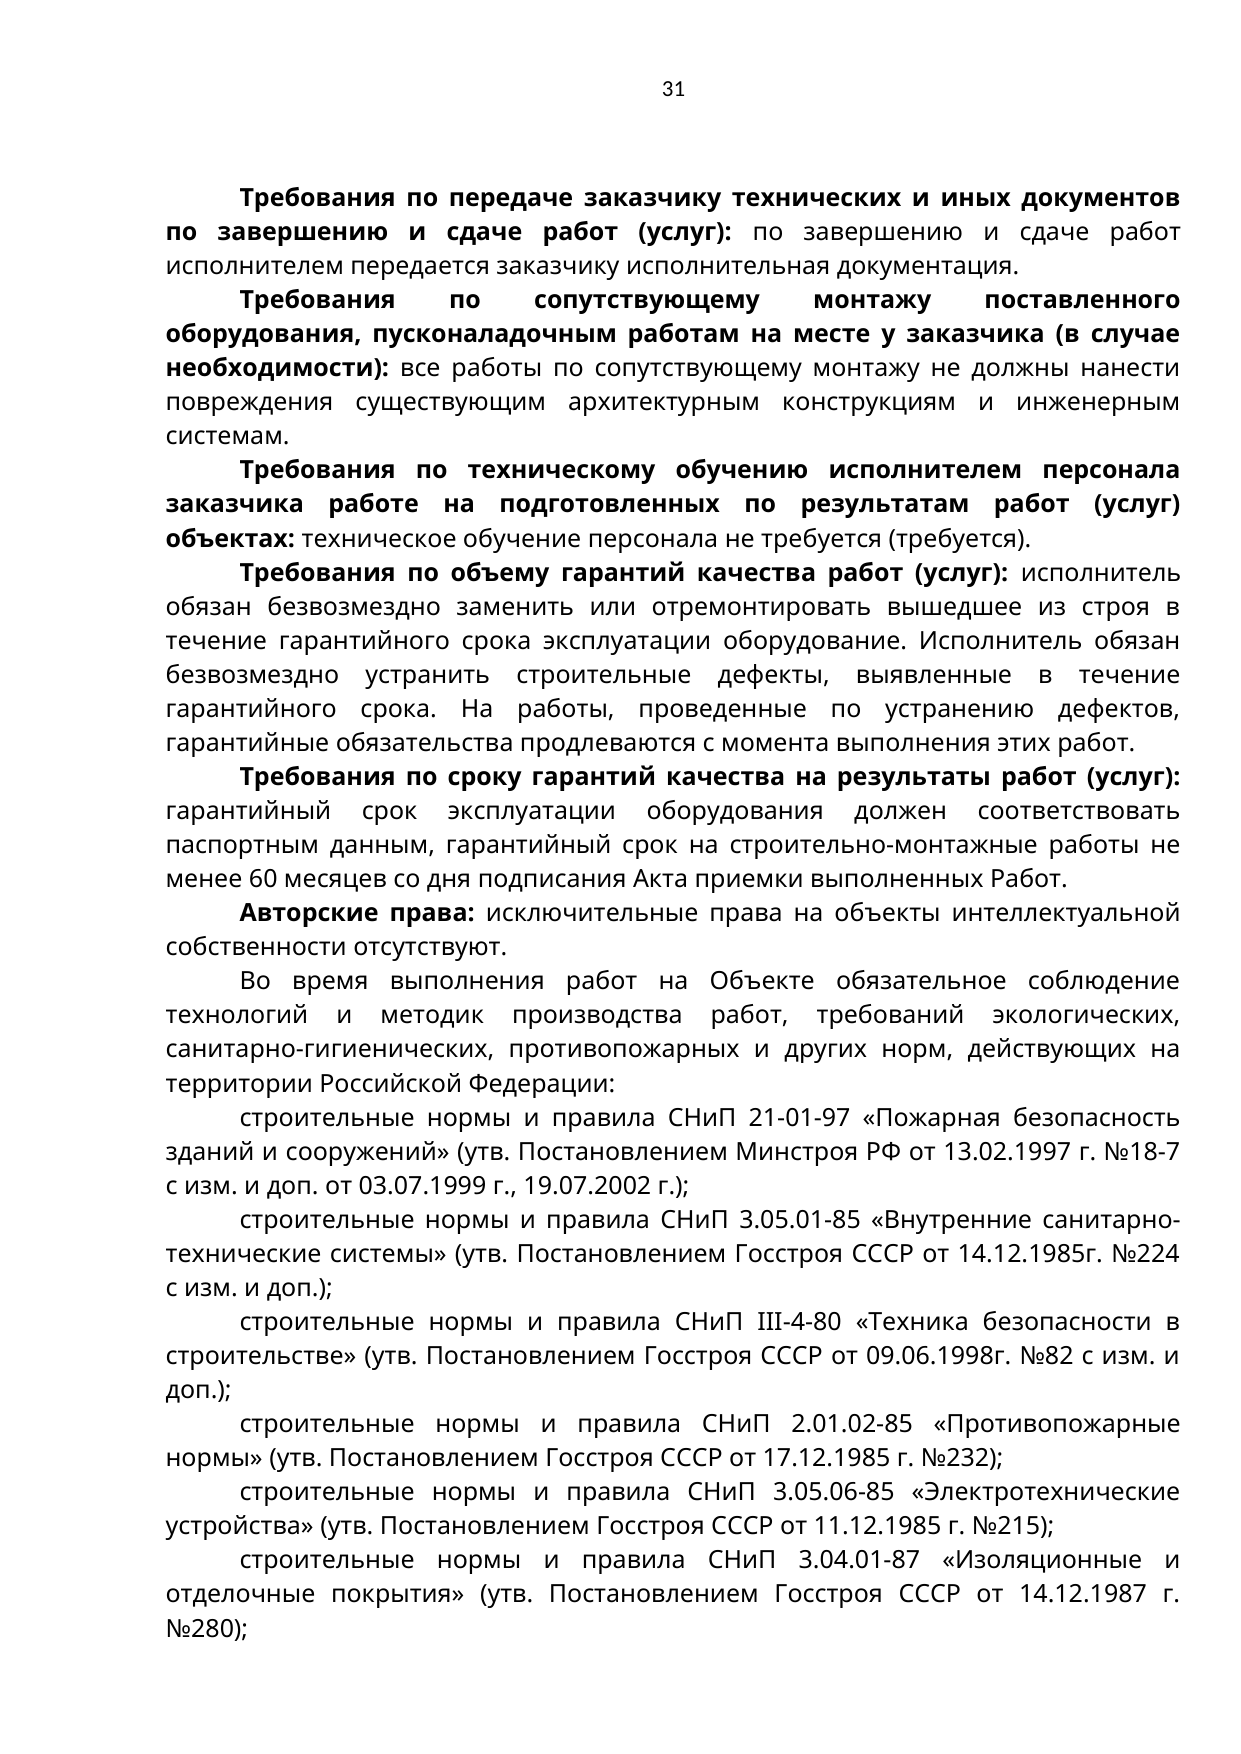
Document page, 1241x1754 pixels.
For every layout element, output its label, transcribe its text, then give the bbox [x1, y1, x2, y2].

text строительные нормы и правила СНиП 3.04.01-87 «Изоляционные и отделочные покрытия» (утв. Постановлением Госстроя СССР от 14.12.1987 г. №280); [165, 1542, 1181, 1644]
text строительные нормы и правила СНиП 2.01.02-85 «Противопожарные нормы» (утв. Постановлением Госстроя СССР от 17.12.1985 г. №232); [165, 1406, 1181, 1474]
text Требования по техническому обучению исполнителем персонала заказчика работе на подготовленных по результатам работ (услуг) объектах: техническое обучение персонала не требуется (требуется). [165, 452, 1181, 554]
text Требования по сопутствующему монтажу поставленного оборудования, пусконаладочным работам на месте у заказчика (в случае необходимости): все работы по сопутствующему монтажу не должны нанести повреждения существующим архитектурным конструкциям и инженерным системам. [165, 282, 1181, 452]
text строительные нормы и правила СНиП 21-01-97 «Пожарная безопасность зданий и сооружений» (утв. Постановлением Минстроя РФ от 13.02.1997 г. №18-7 с изм. и доп. от 03.07.1999 г., 19.07.2002 г.); [165, 1099, 1181, 1201]
text Требования по передаче заказчику технических и иных документов по завершению и сдаче работ (услуг): по завершению и сдаче работ исполнителем передается заказчику исполнительная документация. [165, 179, 1181, 282]
text строительные нормы и правила СНиП 3.05.01-85 «Внутренние санитарно-технические системы» (утв. Постановлением Госстроя СССР от 14.12.1985г. №224 с изм. и доп.); [165, 1201, 1181, 1304]
text строительные нормы и правила СНиП 3.05.06-85 «Электротехнические устройства» (утв. Постановлением Госстроя СССР от 11.12.1985 г. №215); [165, 1474, 1181, 1542]
text Во время выполнения работ на Объекте обязательное соблюдение технологий и методик производства работ, требований экологических, санитарно-гигиенических, противопожарных и других норм, действующих на территории Российской Федерации: [165, 963, 1181, 1099]
text Требования по объему гарантий качества работ (услуг): исполнитель обязан безвозмездно заменить или отремонтировать вышедшее из строя в течение гарантийного срока эксплуатации оборудование. Исполнитель обязан безвозмездно устранить строительные дефекты, выявленные в течение гарантийного срока. На работы, проведенные по устранению дефектов, гарантийные обязательства продлеваются с момента выполнения этих работ. [165, 554, 1181, 759]
text Требования по сроку гарантий качества на результаты работ (услуг): гарантийный срок эксплуатации оборудования должен соответствовать паспортным данным, гарантийный срок на строительно-монтажные работы не менее 60 месяцев со дня подписания Акта приемки выполненных Работ. [165, 759, 1181, 895]
text строительные нормы и правила СНиП III-4-80 «Техника безопасности в строительстве» (утв. Постановлением Госстроя СССР от 09.06.1998г. №82 с изм. и доп.); [165, 1304, 1181, 1406]
text Авторские права: исключительные права на объекты интеллектуальной собственности отсутствуют. [165, 895, 1181, 963]
